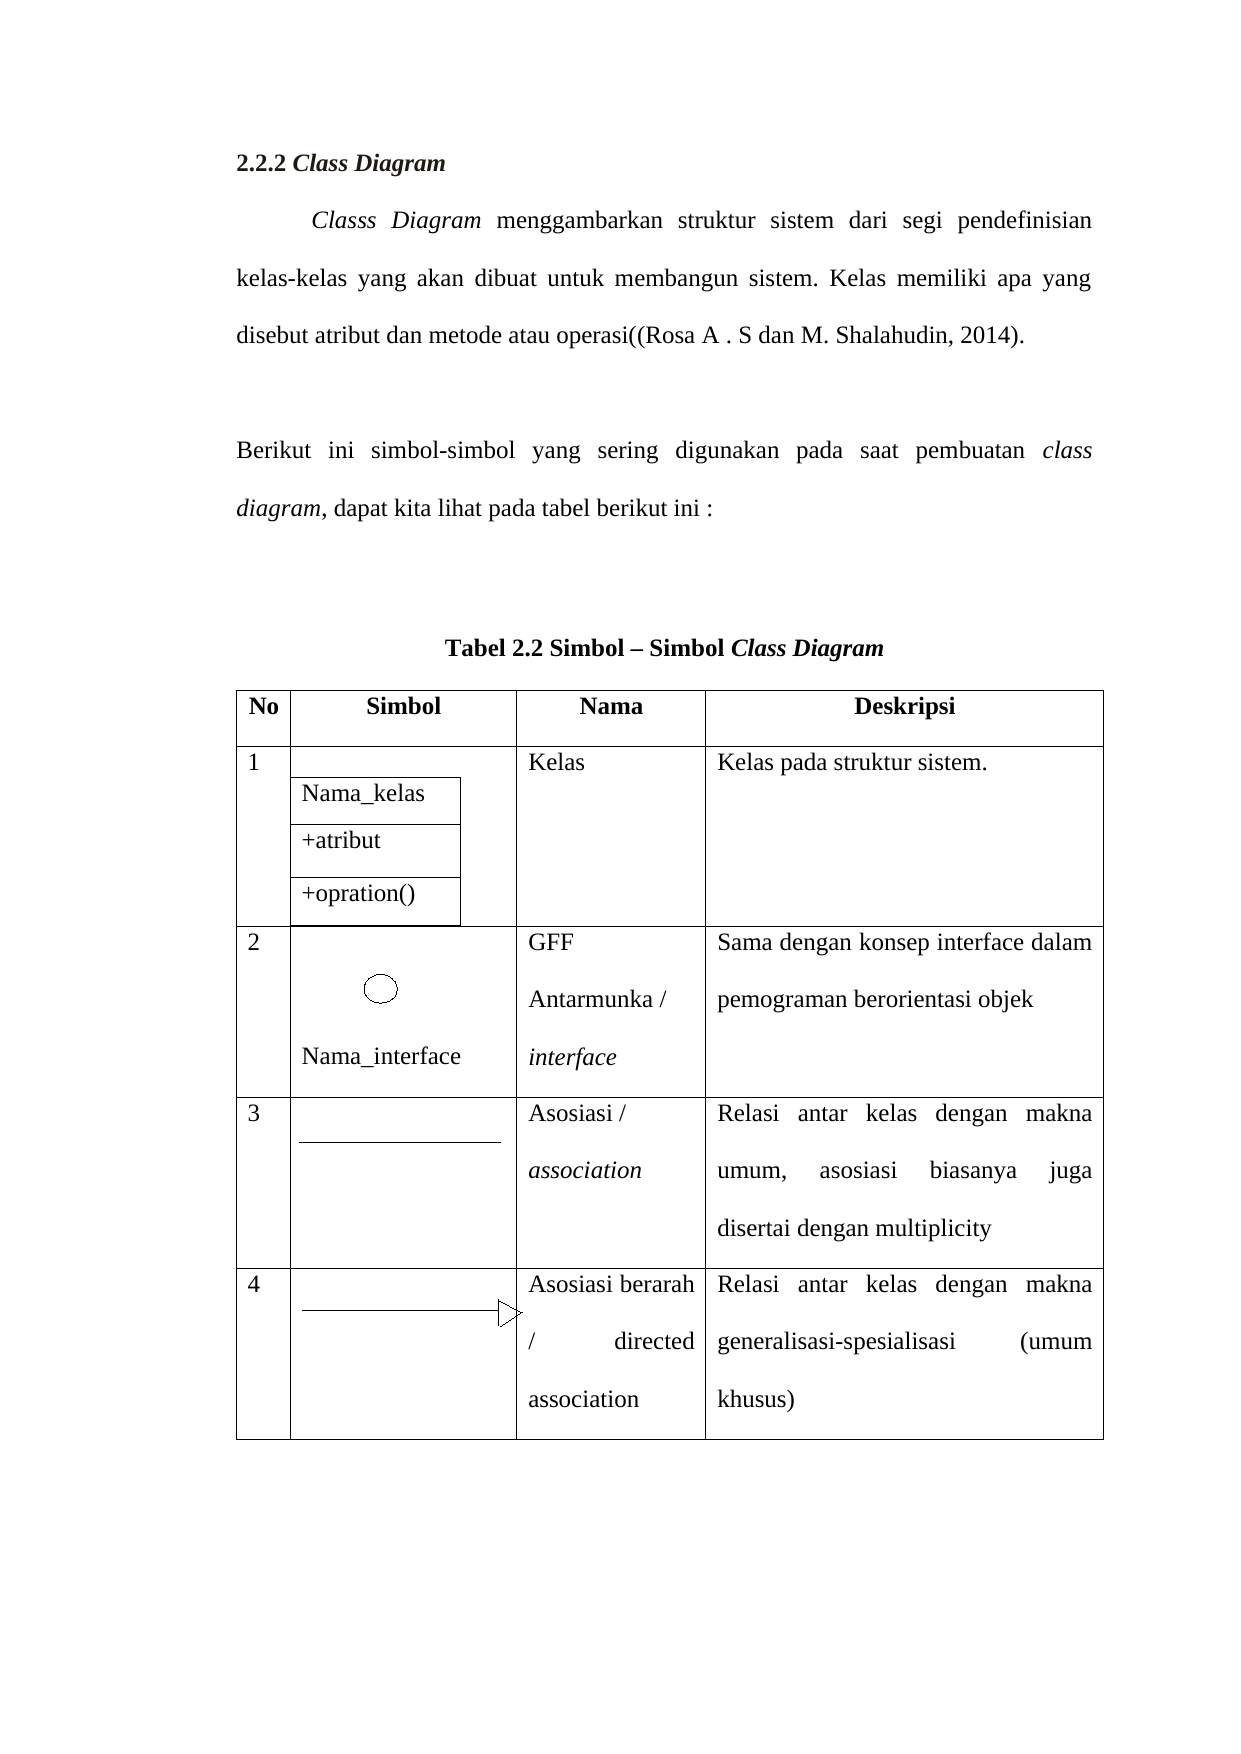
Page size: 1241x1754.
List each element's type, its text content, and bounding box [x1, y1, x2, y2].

table_cell 4 [237, 1269, 290, 1439]
text Berikut ini simbol-simbol yang sering digunakan pada saat pembuatan class diagram, dapat kita lihat pada tabel berikut ini : [236, 435, 1092, 521]
list Tabel 2.2 Simbol – Simbol Class Diagram [236, 633, 1092, 661]
table_cell 2 [237, 927, 290, 1097]
table_cell Asosiasi berarah / directed association [517, 1269, 705, 1439]
table_cell Nama_interface [291, 927, 516, 1097]
table_header Simbol [291, 691, 516, 746]
table_cell Kelas [517, 747, 705, 926]
table_cell GFF Antarmunka / interface [517, 927, 705, 1097]
table_cell Asosiasi / association [517, 1098, 705, 1268]
table_cell 3 [237, 1098, 290, 1268]
table_cell [291, 1098, 516, 1268]
table_header No [237, 691, 290, 746]
table_cell Kelas pada struktur sistem. [706, 747, 1103, 926]
table_header Deskripsi [706, 691, 1103, 746]
text Classs Diagram menggambarkan struktur sistem dari segi pendefinisian kelas-kelas yang akan dibuat untuk membangun sistem. Kelas memiliki apa yang disebut atribut dan metode atau operasi((Rosa A . S dan M. Shalahudin, 2014). [236, 205, 1092, 349]
table_header Nama [517, 691, 705, 746]
table_cell Sama dengan konsep interface dalam pemograman berorientasi objek [706, 927, 1103, 1097]
table_cell 1 [237, 747, 290, 926]
table_cell Relasi antar kelas dengan makna umum, asosiasi biasanya juga disertai dengan multiplicity [706, 1098, 1103, 1268]
table_cell [291, 1269, 516, 1439]
text 2.2.2 Class Diagram [236, 148, 1092, 176]
table_cell Relasi antar kelas dengan makna generalisasi-spesialisasi (umum khusus) [706, 1269, 1103, 1439]
table_cell [291, 747, 516, 926]
